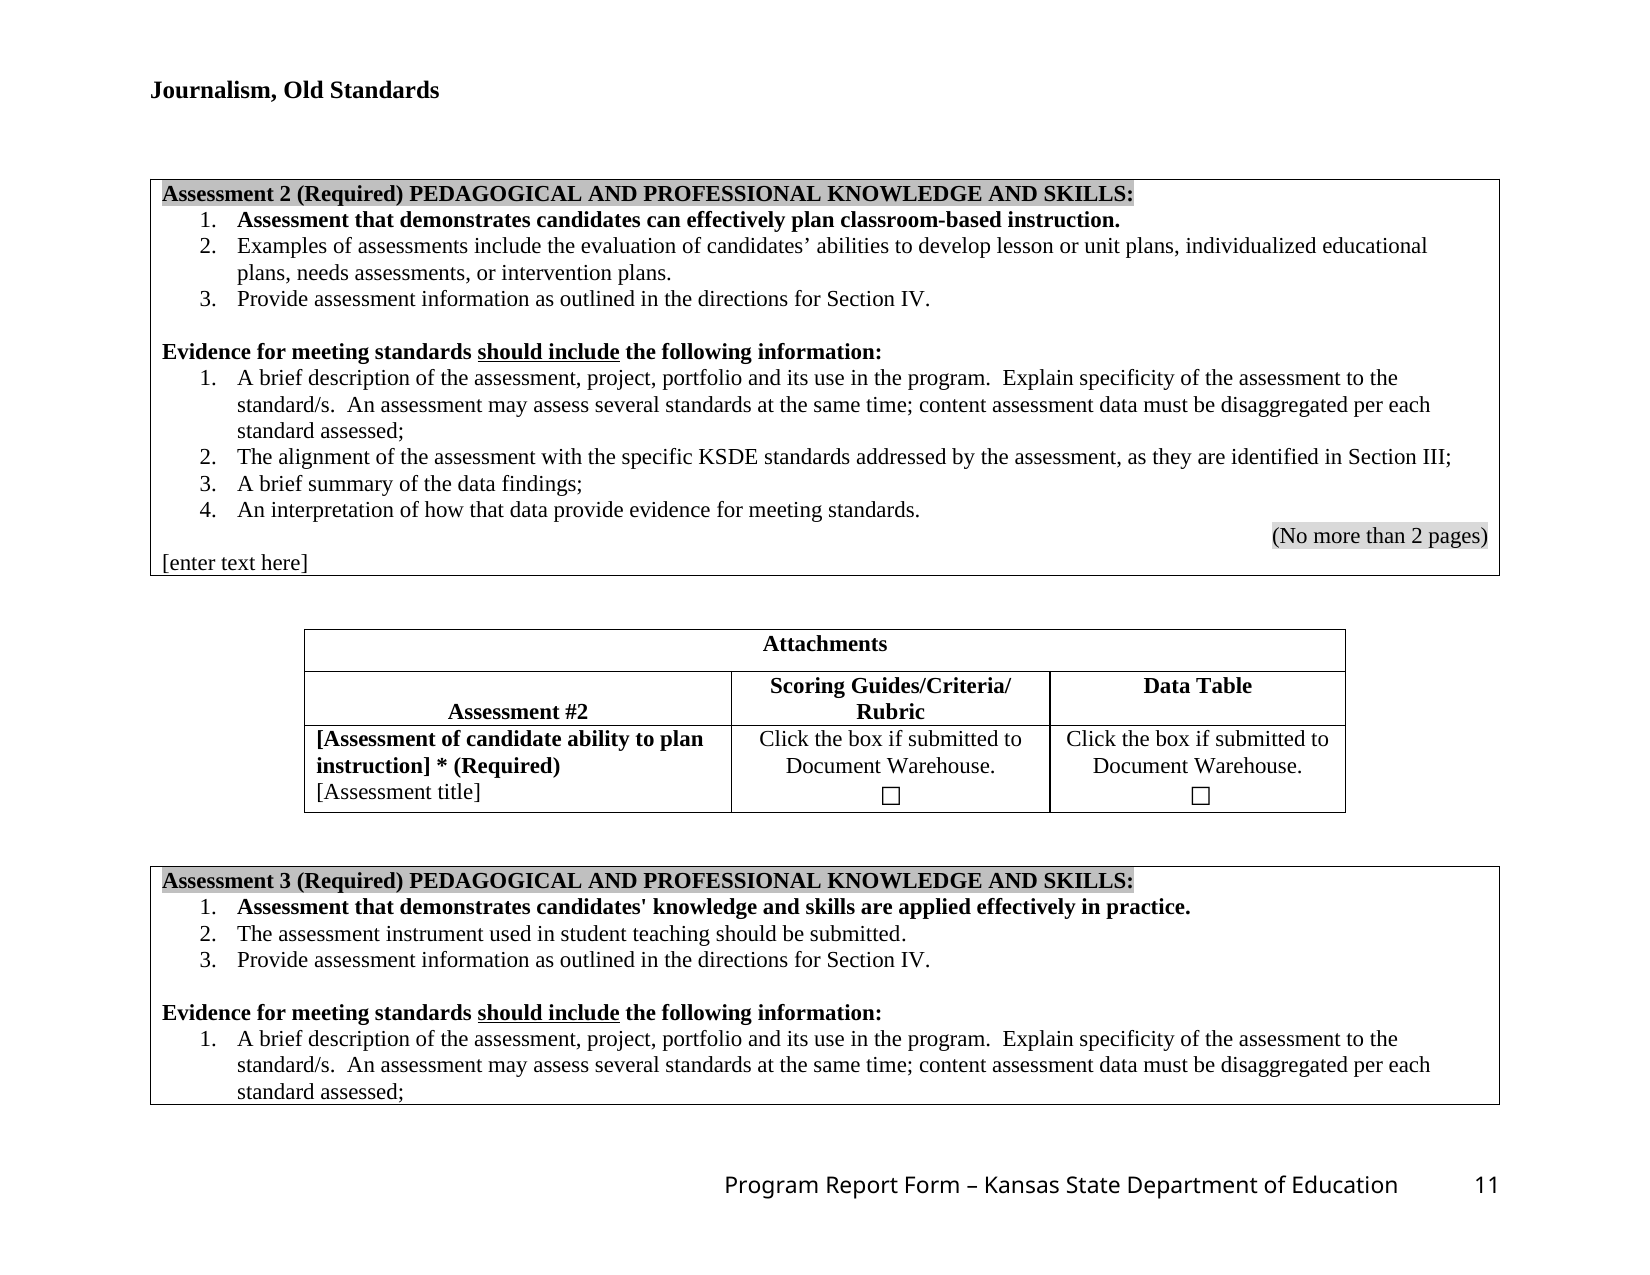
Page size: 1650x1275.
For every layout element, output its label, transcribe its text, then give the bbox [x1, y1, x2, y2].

table_cell Data Table [1051, 672, 1345, 724]
table_cell [Assessment of candidate ability to plan instruction] * (Required) [Assessment title] [305, 726, 731, 812]
table_header Assessment 2 (Required) PEDAGOGICAL AND PROFESSIONAL KNOWLEDGE AND SKILLS: Assessment that demonstrates candidates can effectively plan classroom-based instruction. Examples of assessments include the evaluation of candidates’ abilities to develop lesson or unit plans, individualized educational plans, needs assessments, or intervention plans. Provide assessment information as outlined in the directions for Section IV. Evidence for meeting standards should include the following information: A brief description of the assessment, project, portfolio and its use in the program. Explain specificity of the assessment to the standard/s. An assessment may assess several standards at the same time; content assessment data must be disaggregated per each standard assessed; The alignment of the assessment with the specific KSDE standards addressed by the assessment, as they are identified in Section III; A brief summary of the data findings; An interpretation of how that data provide evidence for meeting standards. (No more than 2 pages) [enter text here] [151, 180, 1499, 575]
table_header Attachments [305, 630, 1345, 671]
table_cell Click the box if submitted to Document Warehouse. [732, 726, 1049, 812]
table_cell Click the box if submitted to Document Warehouse. [1051, 726, 1345, 812]
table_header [151, 867, 1499, 1104]
table_cell Assessment #2 [305, 672, 731, 724]
table_cell Scoring Guides/Criteria/ Rubric [732, 672, 1049, 724]
